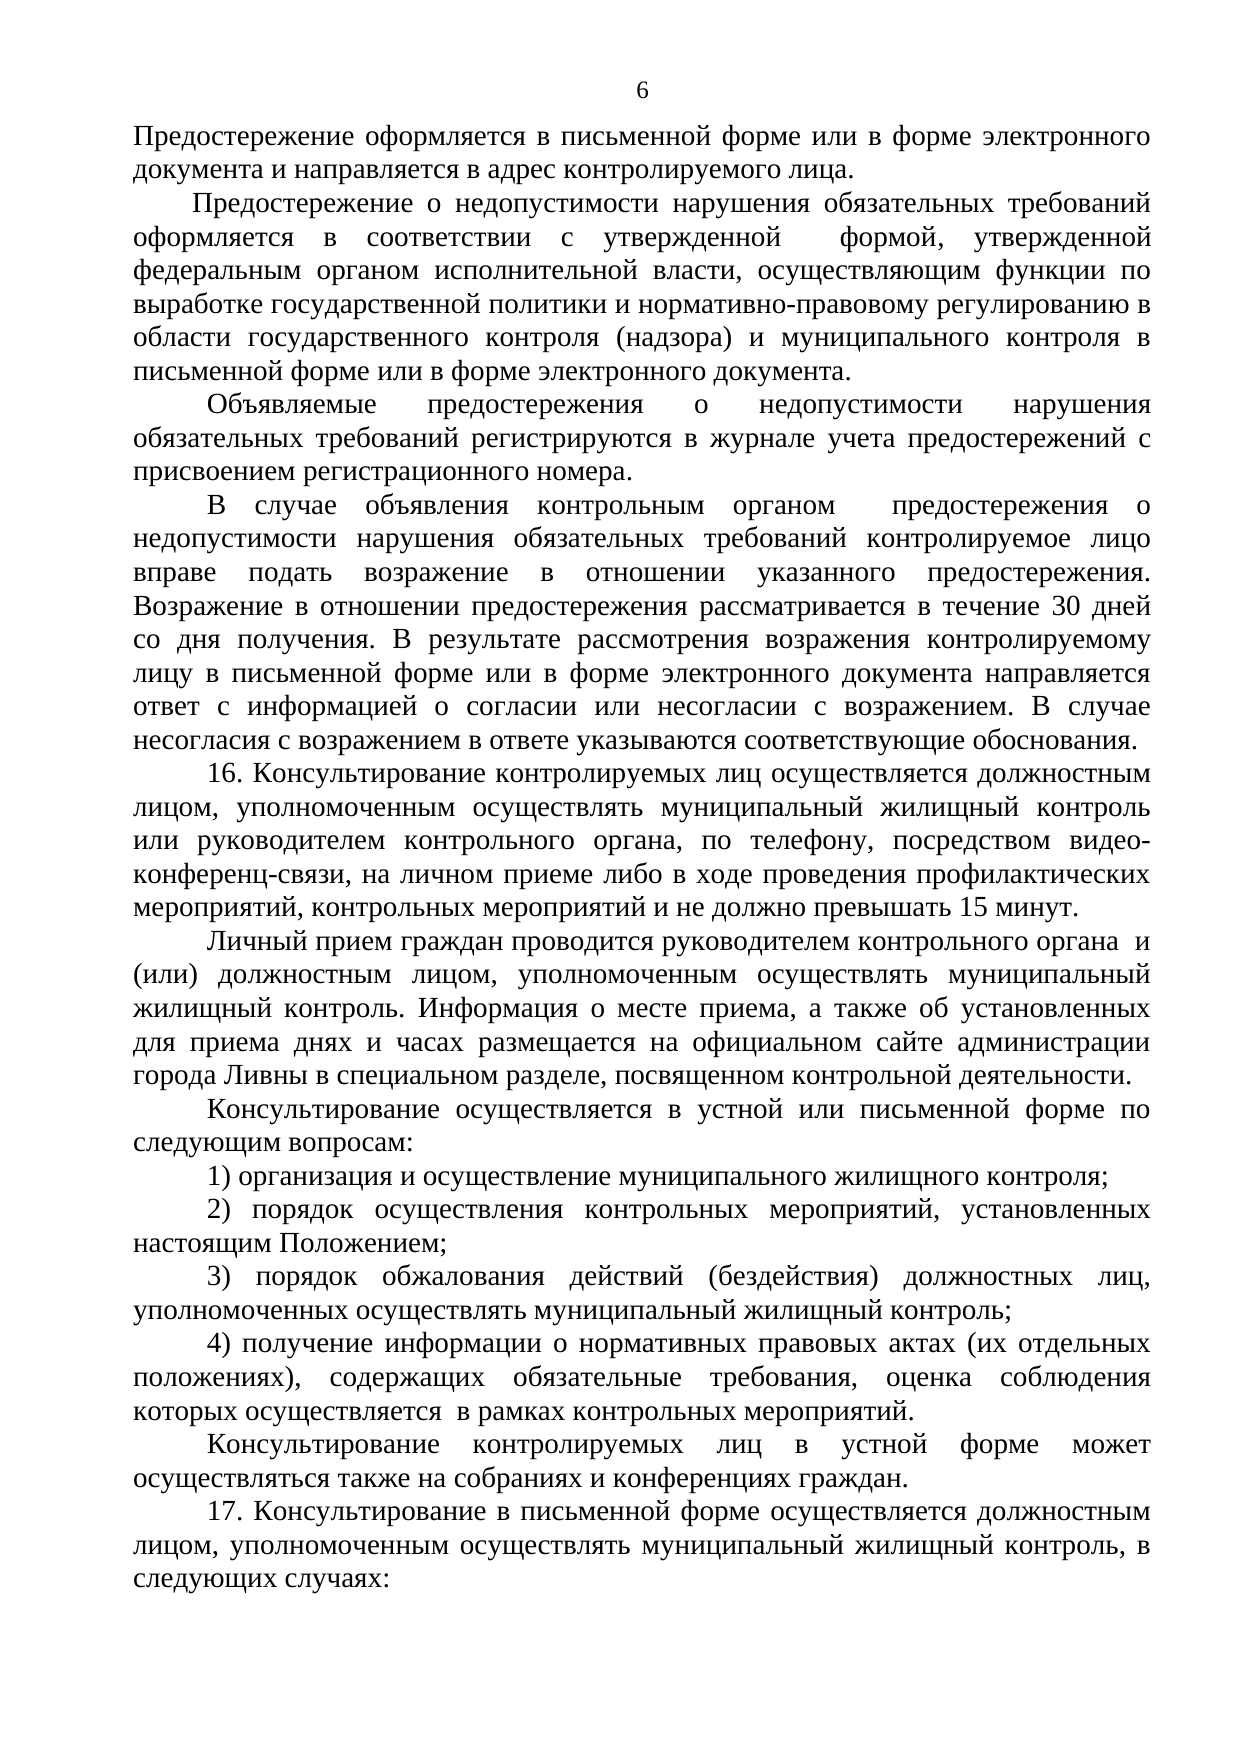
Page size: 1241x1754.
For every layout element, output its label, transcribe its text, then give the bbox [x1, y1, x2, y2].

text Консультирование осуществляется в устной или письменной форме по следующим вопросам: [133, 1091, 1152, 1158]
text 1) организация и осуществление муниципального жилищного контроля; [133, 1158, 1152, 1191]
text 3) порядок обжалования действий (бездействия) должностных лиц, уполномоченных осуществлять муниципальный жилищный контроль; [133, 1258, 1152, 1326]
text 16. Консультирование контролируемых лиц осуществляется должностным лицом, уполномоченным осуществлять муниципальный жилищный контроль или руководителем контрольного органа, по телефону, посредством видео-конференц-связи, на личном приеме либо в ходе проведения профилактических мероприятий, контрольных мероприятий и не должно превышать 15 минут. [133, 755, 1152, 923]
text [133, 118, 1152, 185]
text Предостережение о недопустимости нарушения обязательных требований оформляется в соответствии с утвержденной формой, утвержденной федеральным органом исполнительной власти, осуществляющим функции по выработке государственной политики и нормативно-правовому регулированию в области государственного контроля (надзора) и муниципального контроля в письменной форме или в форме электронного документа. [133, 185, 1152, 386]
text В случае объявления контрольным органом предостережения о недопустимости нарушения обязательных требований контролируемое лицо вправе подать возражение в отношении указанного предостережения. Возражение в отношении предостережения рассматривается в течение 30 дней со дня получения. В результате рассмотрения возражения контролируемому лицу в письменной форме или в форме электронного документа направляется ответ с информацией о согласии или несогласии с возражением. В случае несогласия с возражением в ответе указываются соответствующие обоснования. [133, 487, 1152, 755]
text 2) порядок осуществления контрольных мероприятий, установленных настоящим Положением; [133, 1191, 1152, 1258]
text Объявляемые предостережения о недопустимости нарушения обязательных требований регистрируются в журнале учета предостережений с присвоением регистрационного номера. [133, 386, 1152, 487]
text Консультирование контролируемых лиц в устной форме может осуществляться также на собраниях и конференциях граждан. [133, 1426, 1152, 1493]
text 4) получение информации о нормативных правовых актах (их отдельных положениях), содержащих обязательные требования, оценка соблюдения которых осуществляется в рамках контрольных мероприятий. [133, 1326, 1152, 1426]
text Личный прием граждан проводится руководителем контрольного органа и (или) должностным лицом, уполномоченным осуществлять муниципальный жилищный контроль. Информация о месте приема, а также об установленных для приема днях и часах размещается на официальном сайте администрации города Ливны в специальном разделе, посвященном контрольной деятельности. [133, 923, 1152, 1091]
text 17. Консультирование в письменной форме осуществляется должностным лицом, уполномоченным осуществлять муниципальный жилищный контроль, в следующих случаях: [133, 1493, 1152, 1594]
